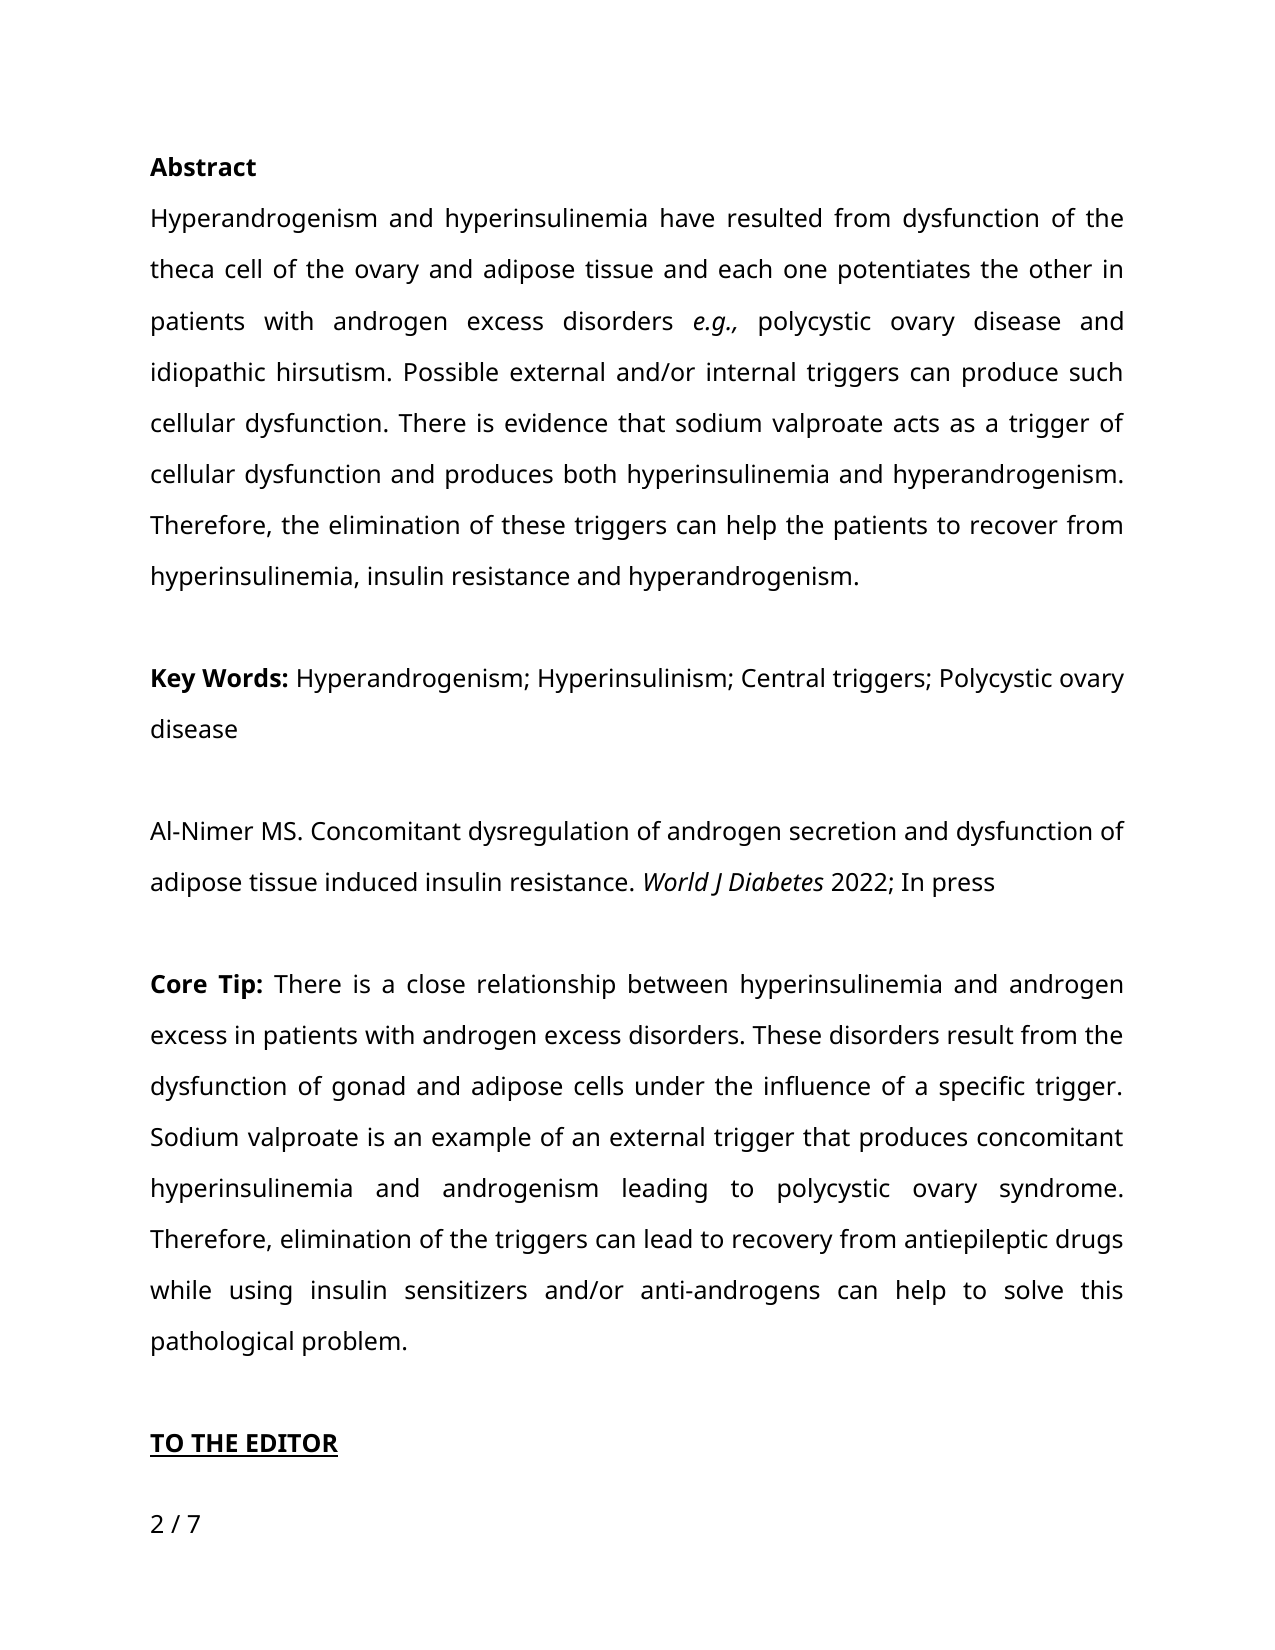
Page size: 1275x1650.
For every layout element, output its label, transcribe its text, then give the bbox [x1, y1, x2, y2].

text Al-Nimer MS. Concomitant dysregulation of androgen secretion and dysfunction of adipose tissue induced insulin resistance. World J Diabetes 2022; In press [150, 813, 1125, 899]
text TO THE EDITOR [150, 1426, 1125, 1460]
text Abstract [150, 150, 1125, 184]
text Key Words: Hyperandrogenism; Hyperinsulinism; Central triggers; Polycystic ovary disease [150, 660, 1125, 746]
text Core Tip: There is a close relationship between hyperinsulinemia and androgen excess in patients with androgen excess disorders. These disorders result from the dysfunction of gonad and adipose cells under the influence of a specific trigger. Sodium valproate is an example of an external trigger that produces concomitant hyperinsulinemia and androgenism leading to polycystic ovary syndrome. Therefore, elimination of the triggers can lead to recovery from antiepileptic drugs while using insulin sensitizers and/or anti-androgens can help to solve this pathological problem. [150, 967, 1125, 1358]
text Hyperandrogenism and hyperinsulinemia have resulted from dysfunction of the theca cell of the ovary and adipose tissue and each one potentiates the other in patients with androgen excess disorders e.g., polycystic ovary disease and idiopathic hirsutism. Possible external and/or internal triggers can produce such cellular dysfunction. There is evidence that sodium valproate acts as a trigger of cellular dysfunction and produces both hyperinsulinemia and hyperandrogenism. Therefore, the elimination of these triggers can help the patients to recover from hyperinsulinemia, insulin resistance and hyperandrogenism. [150, 201, 1125, 592]
